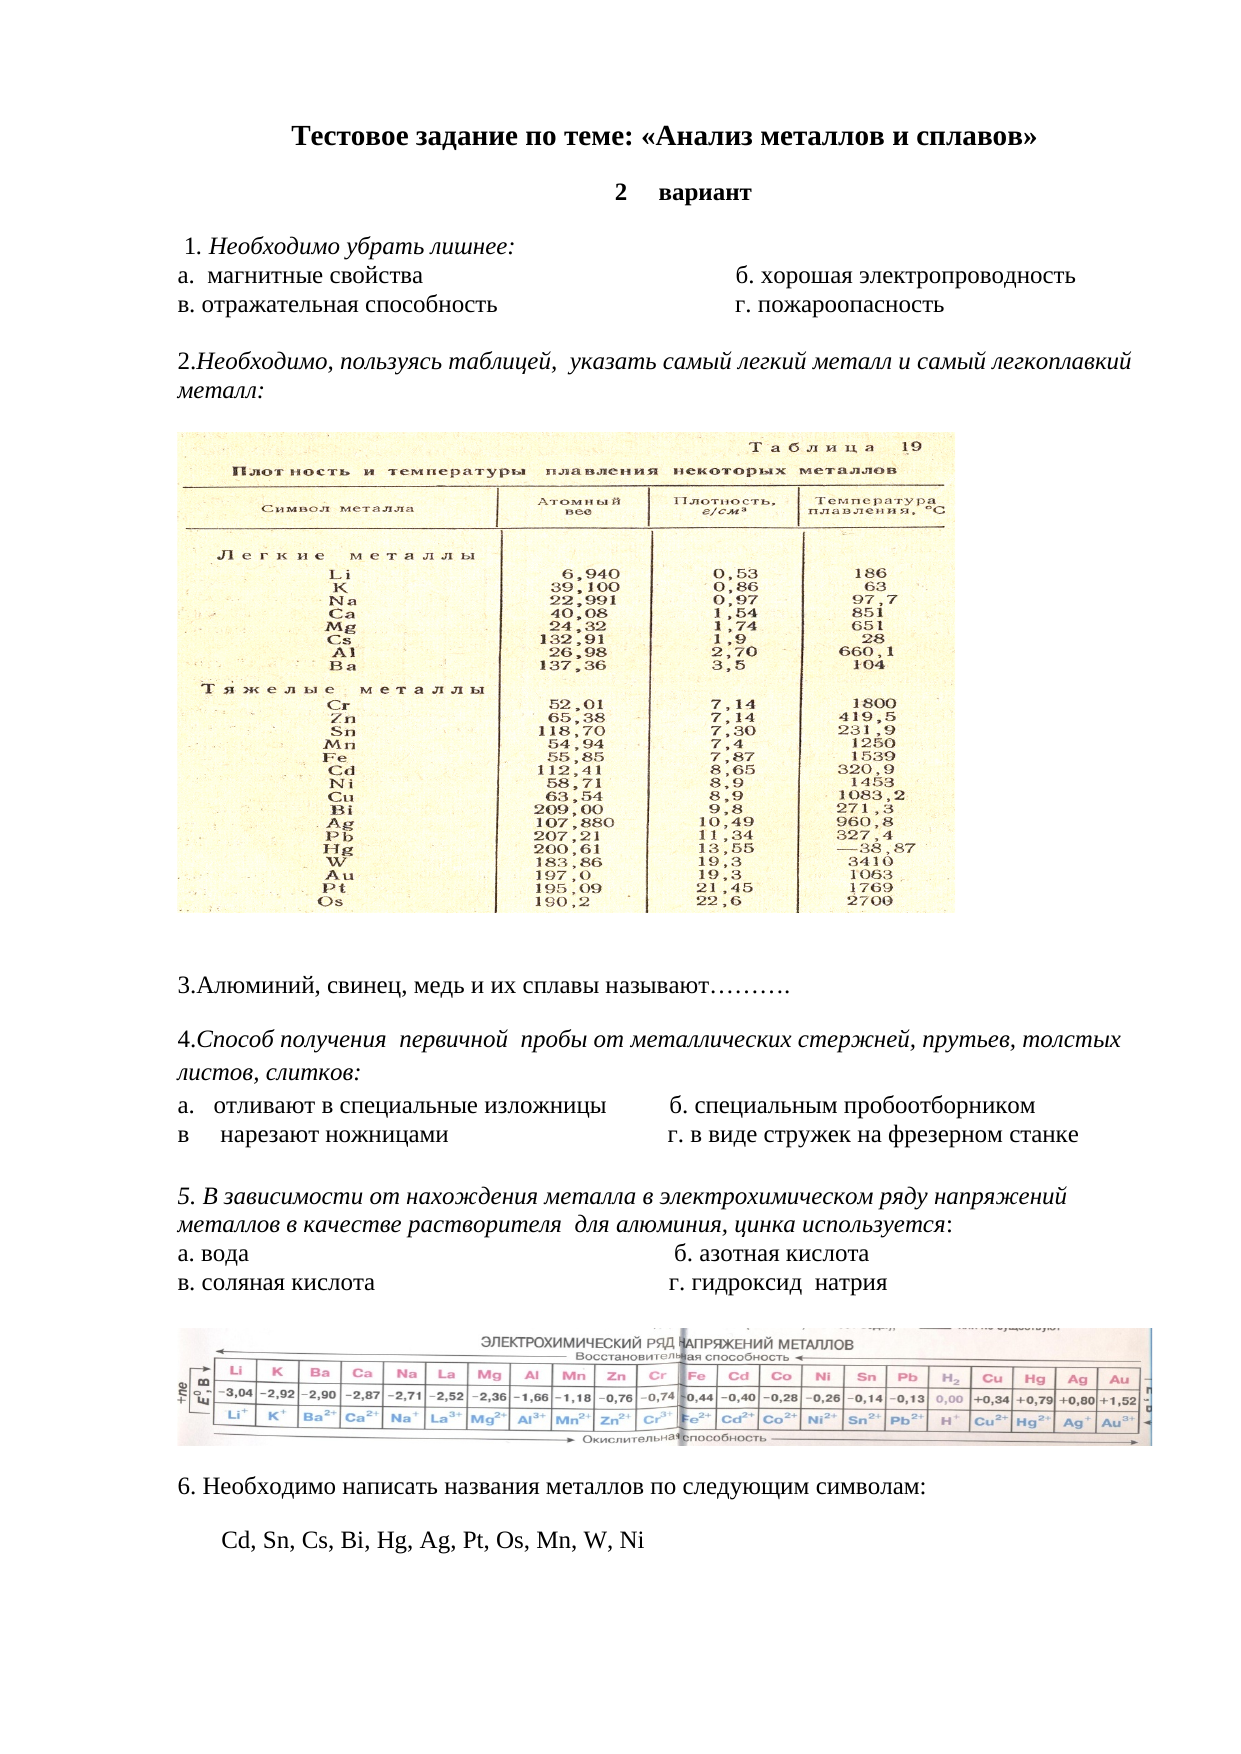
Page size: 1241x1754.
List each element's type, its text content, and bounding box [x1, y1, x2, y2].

text 1. Необходимо убрать лишнее: [177, 231, 1152, 260]
text а. отливают в специальные изложницы б. специальным пробоотборником [177, 1090, 1152, 1119]
text 5. В зависимости от нахождения металла в электрохимическом ряду напряжений металлов в качестве растворителя для алюминия, цинка используется: [177, 1181, 1152, 1238]
text в. соляная кислота г. гидроксид натрия [177, 1267, 1152, 1296]
text 4.Способ получения первичной пробы от металлических стержней, прутьев, толстых листов, слитков: [177, 1024, 1152, 1086]
text в. отражательная способность г. пожароопасность [177, 289, 1152, 318]
text а. магнитные свойства б. хорошая электропроводность [177, 260, 1152, 289]
text Тестовое задание по теме: «Анализ металлов и сплавов» [177, 118, 1152, 152]
text а. вода б. азотная кислота [177, 1238, 1152, 1267]
list вариант [215, 177, 1152, 206]
text Cd, Sn, Cs, Bi, Hg, Ag, Pt, Os, Mn, W, Ni [177, 1525, 1152, 1553]
text 2.Необходимо, пользуясь таблицей, указать самый легкий металл и самый легкоплавкий металл: [177, 346, 1152, 404]
text 6. Необходимо написать названия металлов по следующим символам: [177, 1471, 1152, 1500]
text 3.Алюминий, свинец, медь и их сплавы называют………. [177, 970, 1152, 999]
text в нарезают ножницами г. в виде стружек на фрезерном станке [177, 1119, 1152, 1148]
picture [177, 1328, 1153, 1446]
